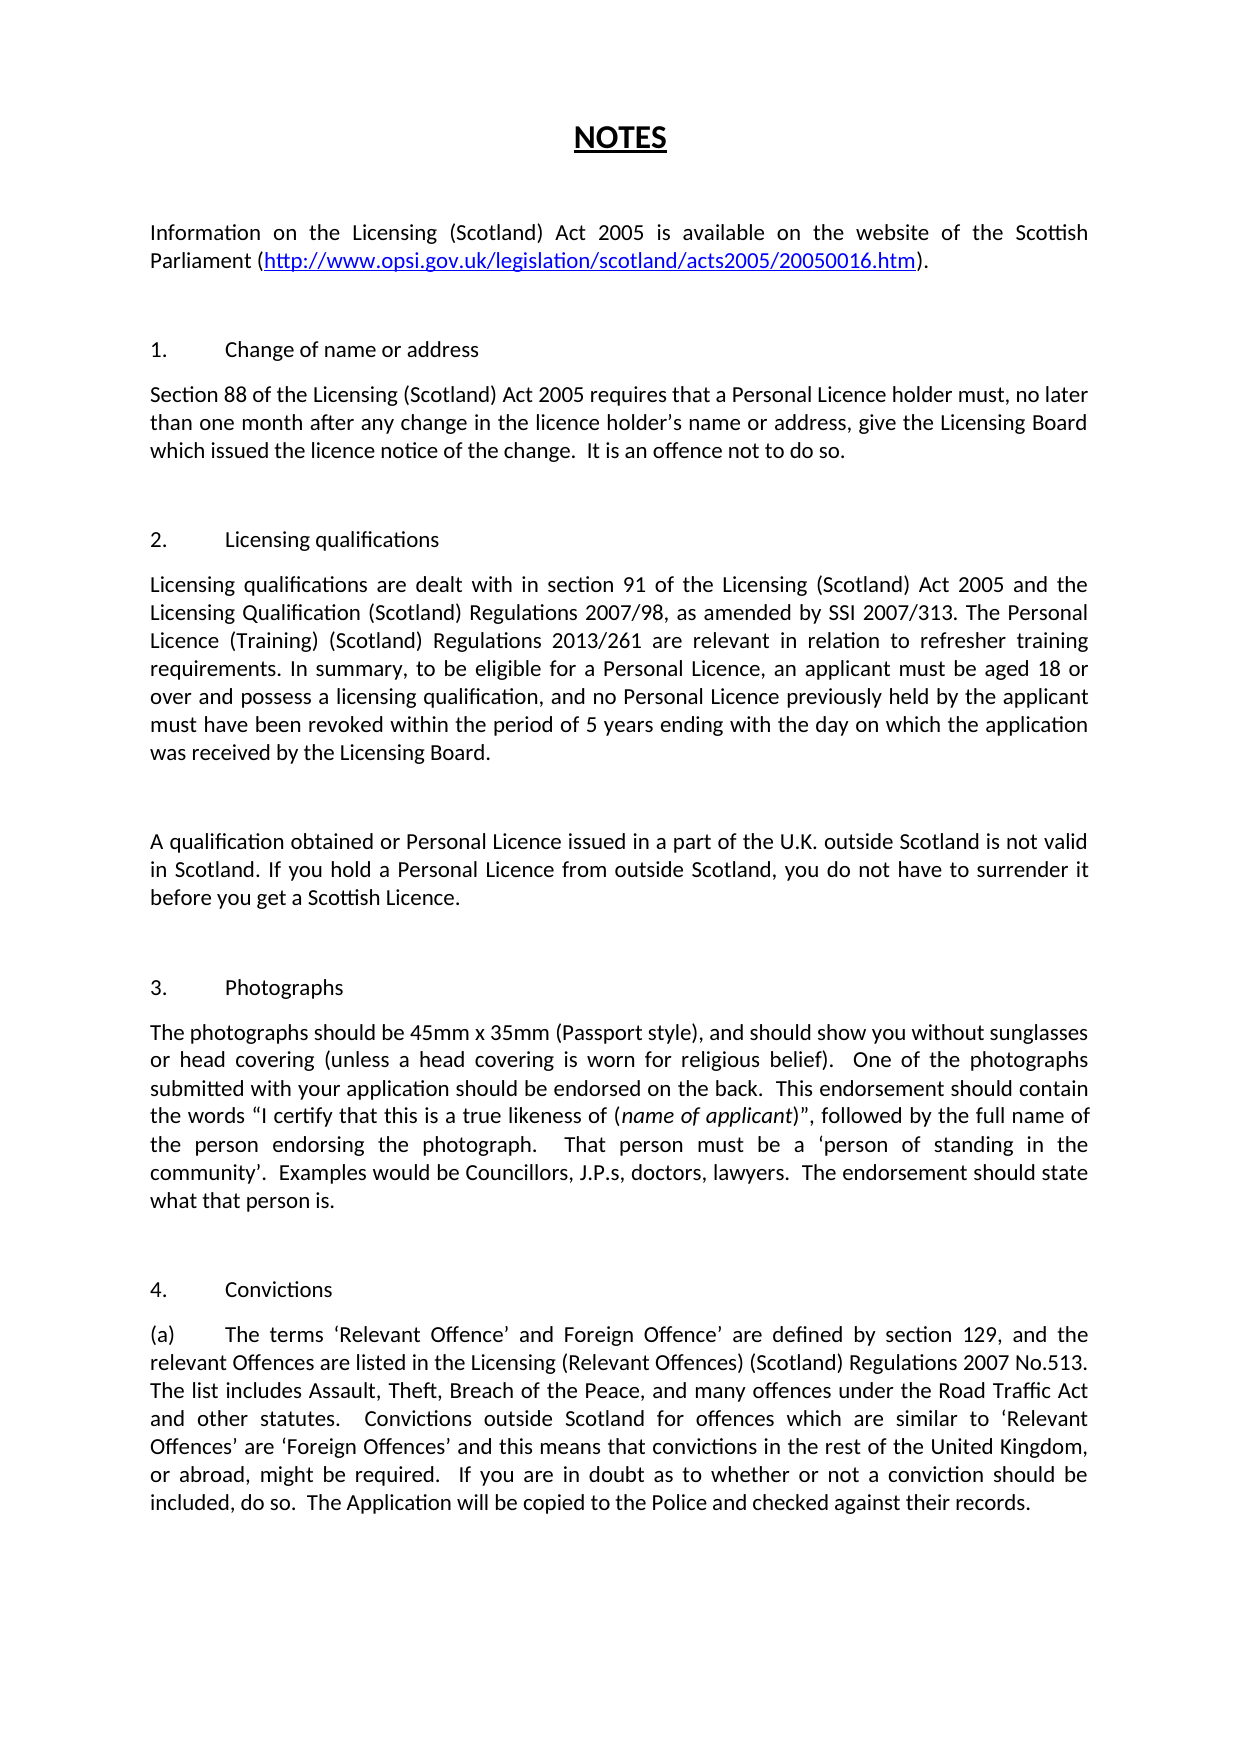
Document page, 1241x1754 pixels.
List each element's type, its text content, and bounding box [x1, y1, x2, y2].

text A qualification obtained or Personal Licence issued in a part of the U.K. outside Scotland is not valid in Scotland. If you hold a Personal Licence from outside Scotland, you do not have to surrender it before you get a Scottish Licence. [150, 827, 1090, 912]
text Information on the Licensing (Scotland) Act 2005 is available on the website of the Scottish Parliament (http://www.opsi.gov.uk/legislation/scotland/acts2005/20050016.htm). [150, 218, 1090, 274]
text (a) The terms ‘Relevant Offence’ and Foreign Offence’ are defined by section 129, and the relevant Offences are listed in the Licensing (Relevant Offences) (Scotland) Regulations 2007 No.513. The list includes Assault, Theft, Breach of the Peace, and many offences under the Road Traffic Act and other statutes. Convictions outside Scotland for offences which are similar to ‘Relevant Offences’ are ‘Foreign Offences’ and this means that convictions in the rest of the United Kingdom, or abroad, might be required. If you are in doubt as to whether or not a conviction should be included, do so. The Application will be copied to the Police and checked against their records. [150, 1320, 1090, 1516]
text 1. Change of name or address [150, 335, 1090, 363]
text Licensing qualifications are dealt with in section 91 of the Licensing (Scotland) Act 2005 and the Licensing Qualification (Scotland) Regulations 2007/98, as amended by SSI 2007/313. The Personal Licence (Training) (Scotland) Regulations 2013/261 are relevant in relation to refresher training requirements. In summary, to be eligible for a Personal Licence, an applicant must be aged 18 or over and possess a licensing qualification, and no Personal Licence previously held by the applicant must have been revoked within the period of 5 years ending with the day on which the application was received by the Licensing Board. [150, 570, 1090, 766]
text NOTES [150, 116, 1090, 156]
text 3. Photographs [150, 973, 1090, 1001]
text 2. Licensing qualifications [150, 525, 1090, 553]
text Section 88 of the Licensing (Scotland) Act 2005 requires that a Personal Licence holder must, no later than one month after any change in the licence holder’s name or address, give the Licensing Board which issued the licence notice of the change. It is an offence not to do so. [150, 380, 1090, 464]
text The photographs should be 45mm x 35mm (Passport style), and should show you without sunglasses or head covering (unless a head covering is worn for religious belief). One of the photographs submitted with your application should be endorsed on the back. This endorsement should contain the words “I certify that this is a true likeness of (name of applicant)”, followed by the full name of the person endorsing the photograph. That person must be a ‘person of standing in the community’. Examples would be Councillors, J.P.s, doctors, lawyers. The endorsement should state what that person is. [150, 1018, 1090, 1214]
text 4. Convictions [150, 1275, 1090, 1303]
